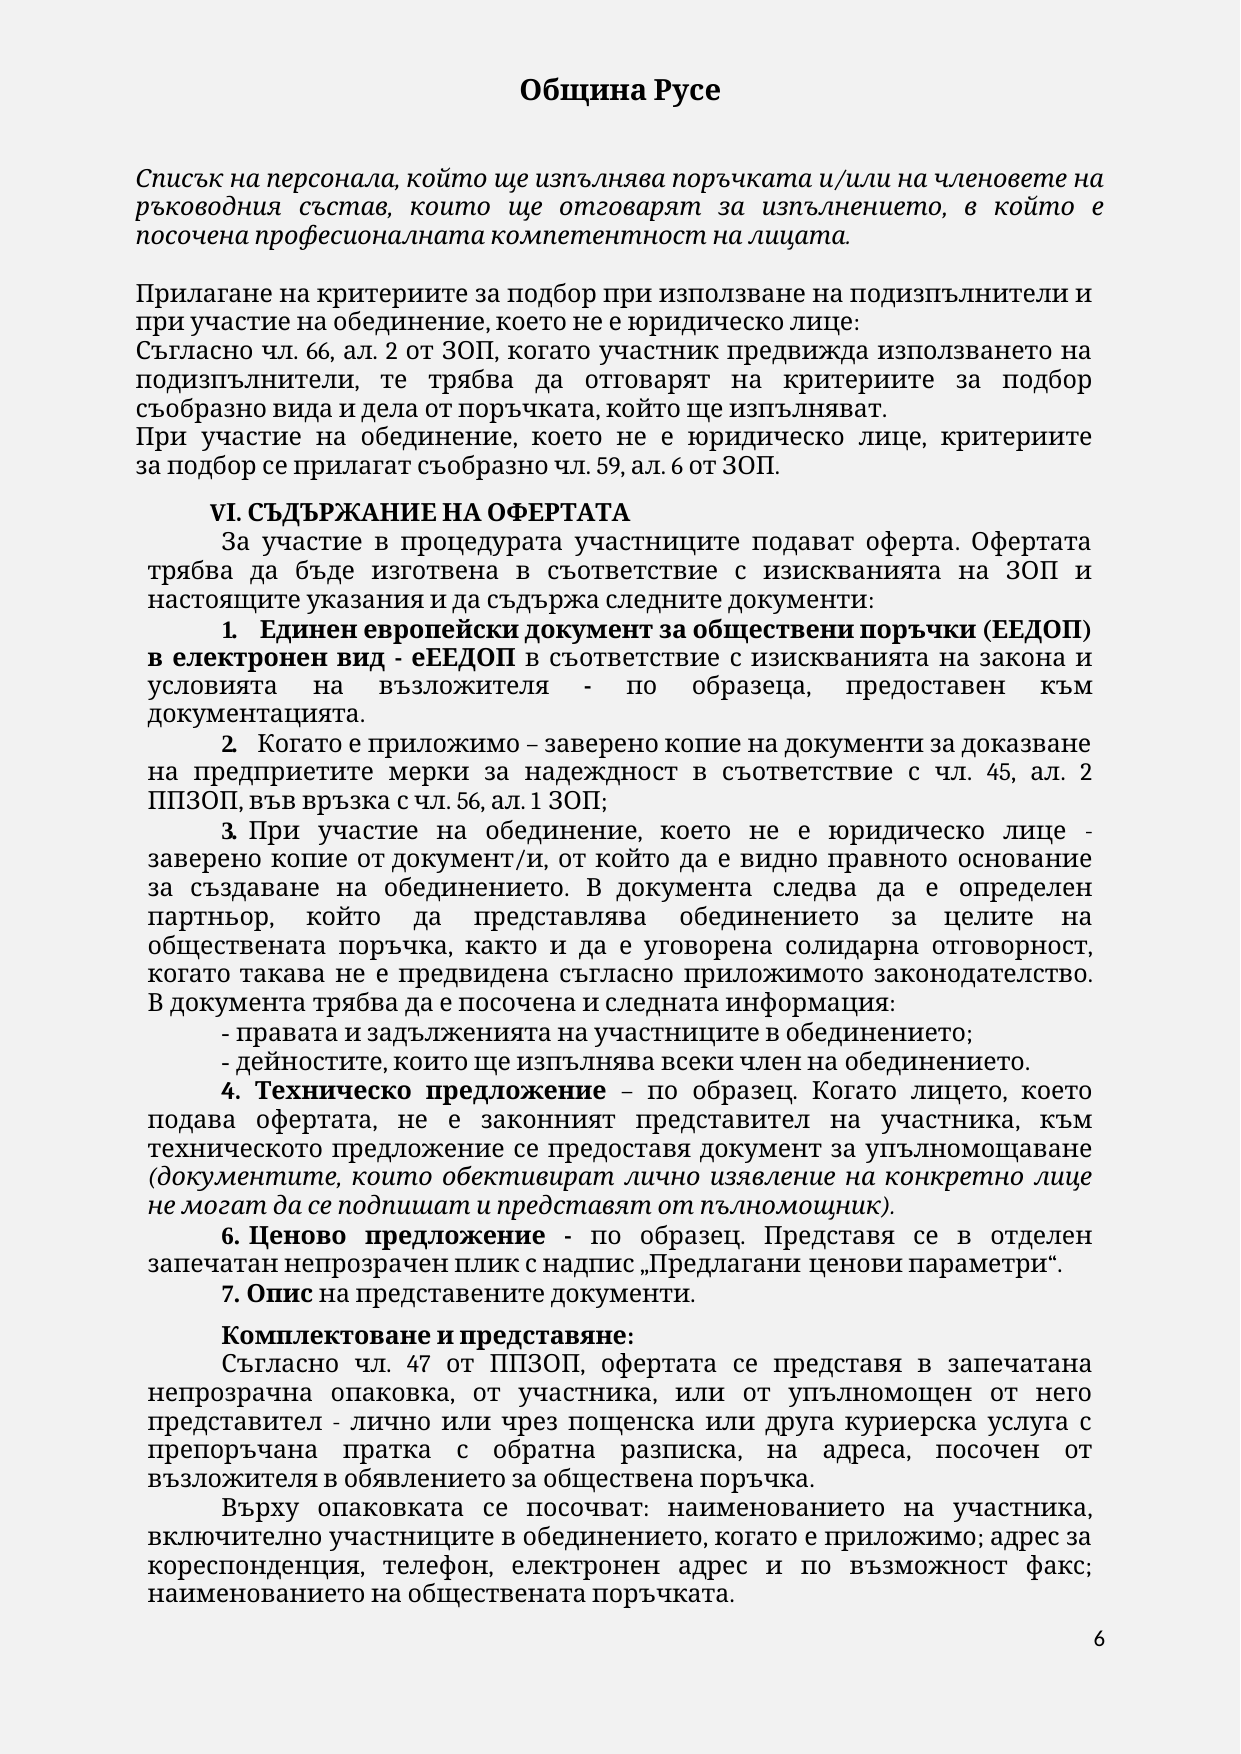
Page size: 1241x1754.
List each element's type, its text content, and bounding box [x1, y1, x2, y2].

list Когато е приложимо – заверено копие на документи за доказване на предприетите мерки за надеждност в съответствие с чл. 45, ал. 2 ППЗОП, във връзка с чл. 56, ал. 1 ЗОП; [147, 729, 1092, 816]
text При участие на обединение, което не е юридическо лице, критериите за подбор се прилагат съобразно чл. 59, ал. 6 от ЗОП. [135, 423, 1092, 481]
text 4. Техническо предложение – по образец. Когато лицето, което подава офертата, не е законният представител на участника, към техническото предложение се предоставя документ за упълномощаване (документите, които обективират лично изявление на конкретно лице не могат да се подпишат и представят от пълномощник). [147, 1077, 1093, 1221]
text За участие в процедурата участниците подават оферта. Офертата трябва да бъде изготвена в съответствие с изискванията на ЗОП и настоящите указания и да съдържа следните документи: [147, 528, 1092, 614]
list При участие на обединение, което не е юридическо лице - заверено копие от документ/и, от който да е видно правното основание за създаване на обединението. В документа следва да е определен партньор, който да представлява обединението за целите на обществената поръчка, както и да е уговорена солидарна отговорност, когато такава не е предвидена съгласно приложимото законодателство. В документа трябва да е посочена и следната информация: [147, 816, 1093, 1018]
text Съгласно чл. 47 от ППЗОП, офертата се представя в запечатана непрозрачна опаковка, от участника, или от упълномощен от него представител - лично или чрез пощенска или друга куриерска услуга с препоръчана пратка с обратна разписка, на адреса, посочен от възложителя в обявлението за обществена поръчка. [147, 1350, 1093, 1494]
text VІ. СЪДЪРЖАНИЕ НА ОФЕРТАТА [210, 499, 1105, 528]
text Съгласно чл. 66, ал. 2 от ЗОП, когато участник предвижда използването на подизпълнители, те трябва да отговарят на критериите за подбор съобразно вида и дела от поръчката, който ще изпълняват. [135, 337, 1093, 423]
list дейностите, които ще изпълнява всеки член на обединението. [221, 1047, 1105, 1077]
text Комплектоване и представяне: [221, 1322, 1105, 1350]
list правата и задълженията на участниците в обединението; [221, 1018, 1105, 1047]
list Опис на представените документи. [221, 1279, 1105, 1309]
text Прилагане на критериите за подбор при използване на подизпълнители и при участие на обединение, което не е юридическо лице: [135, 279, 1093, 337]
list Единен европейски документ за обществени поръчки (ЕЕДОП) в електронен вид - еЕЕДОП в съответствие с изискванията на закона и условията на възложителя - по образеца, предоставен към документацията. [147, 615, 1093, 729]
list Ценово предложение - по образец. Представя се в отделен запечатан непрозрачен плик с надпис „Предлагани ценови параметри“. [147, 1221, 1093, 1279]
text Върху опаковката се посочват: наименованието на участника, включително участниците в обединението, когато е приложимо; адрес за кореспонденция, телефон, електронен адрес и по възможност факс; наименованието на обществената поръчката. [147, 1494, 1093, 1609]
text Списък на персонала, който ще изпълнява поръчката и/или на членовете на ръководния състав, които ще отговарят за изпълнението, в който е посочена професионалната компетентност на лицата. [135, 164, 1105, 251]
